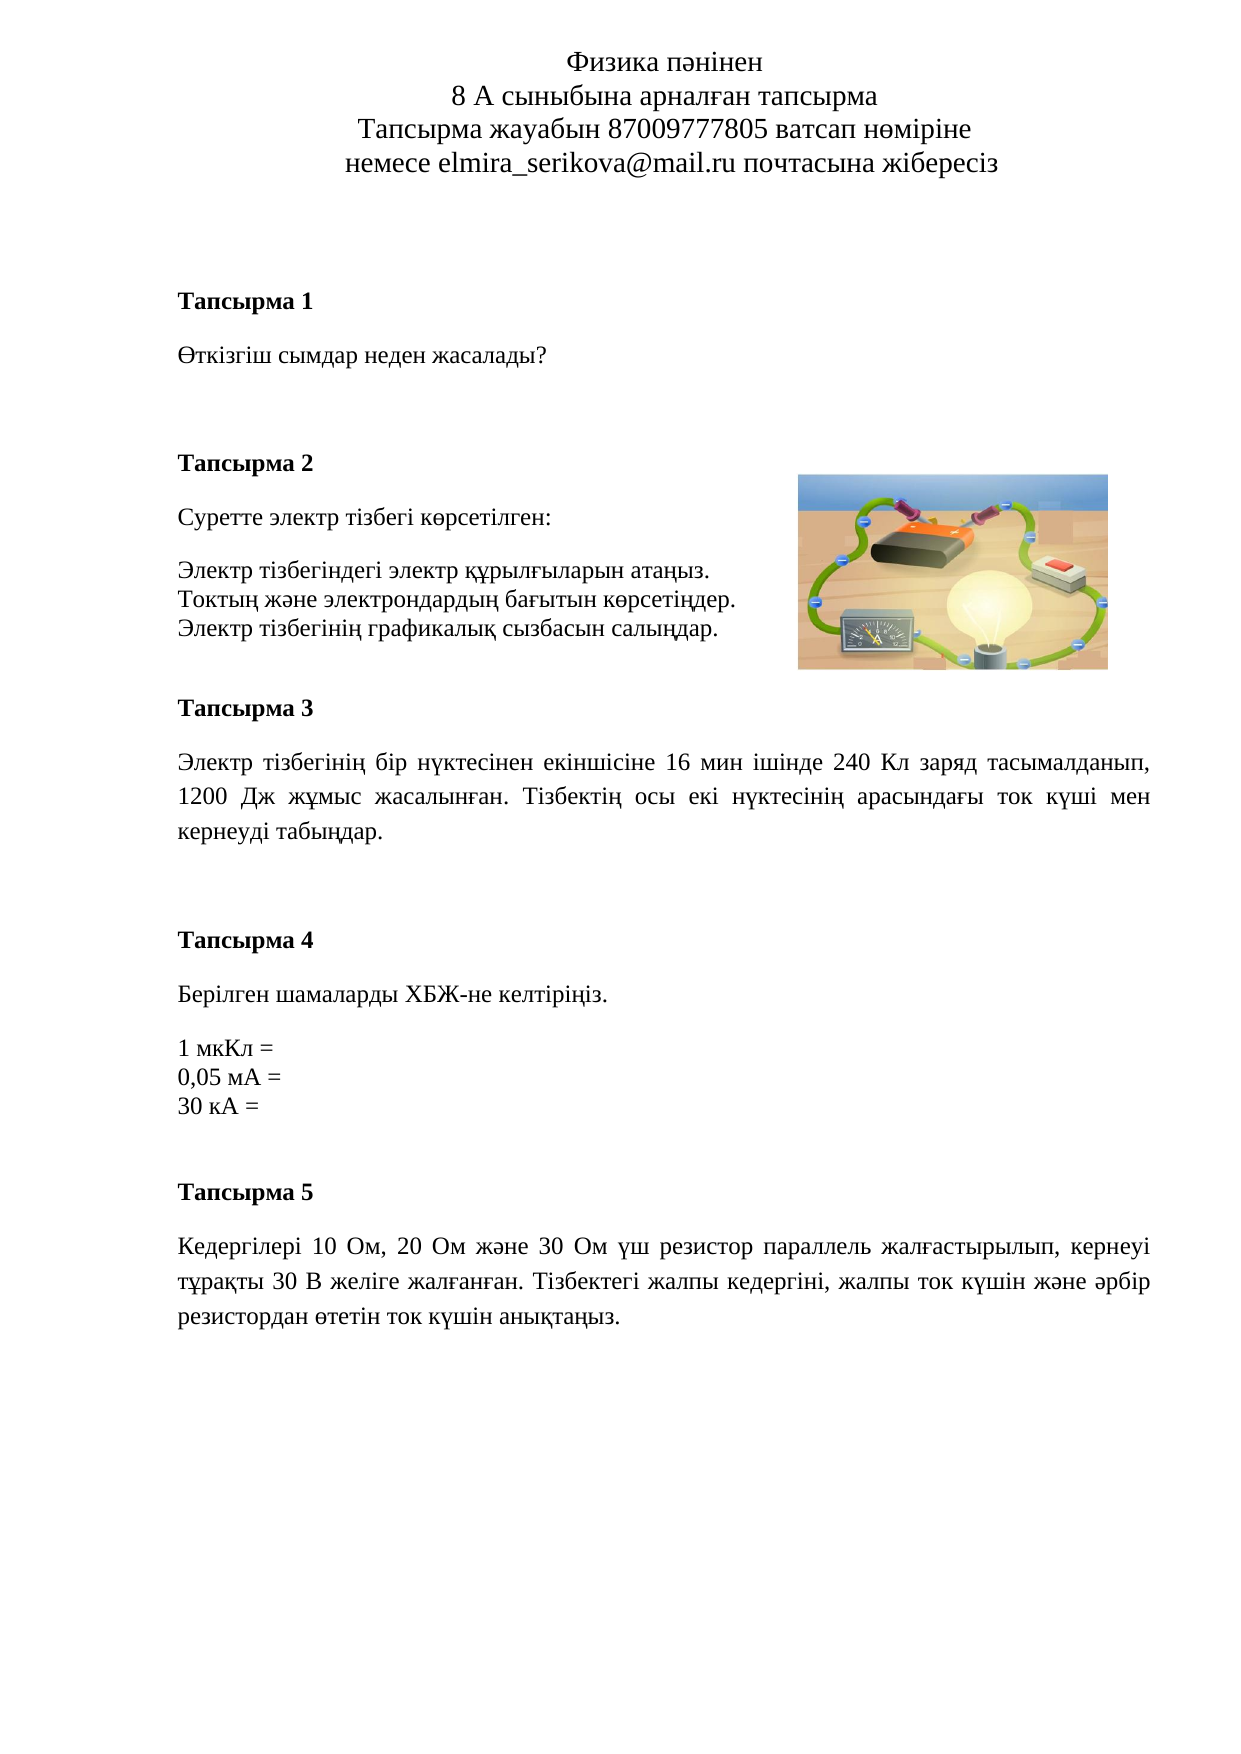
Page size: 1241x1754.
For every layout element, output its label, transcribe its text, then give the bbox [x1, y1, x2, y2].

picture [796, 530, 1108, 556]
text Электр тізбегінің графикалық сызбасын салыңдар. [177, 613, 1152, 642]
text 8 А сыныбына арналған тапсырма [177, 78, 1152, 111]
text Токтың және электрондардың бағытын көрсетіңдер. [177, 584, 1152, 613]
text Тапсырма 2 [177, 448, 1152, 477]
picture [796, 477, 1108, 502]
text немесе elmira_serikova@mail.ru почтасына жібересіз [177, 145, 1152, 178]
picture [796, 642, 1108, 671]
text Тапсырма 3 [177, 693, 1152, 722]
text Суретте электр тізбегі көрсетілген: [177, 502, 1152, 530]
text Тапсырма 1 [177, 286, 1152, 315]
text 30 кА = [177, 1091, 1152, 1120]
text Берілген шамаларды ХБЖ-не келтіріңіз. [177, 979, 1152, 1008]
text 1 мкКл = [177, 1033, 1152, 1062]
text Тапсырма жауабын 87009777805 ватсап нөміріне [177, 111, 1152, 145]
text 0,05 мА = [177, 1062, 1152, 1091]
text Электр тізбегіндегі электр құрылғыларын атаңыз. [177, 556, 1152, 584]
text Физика пәнінен [177, 44, 1152, 78]
text Өткізгіш сымдар неден жасалады? [177, 340, 1152, 369]
text Тапсырма 4 [177, 925, 1152, 954]
text Тапсырма 5 [177, 1177, 1152, 1206]
text Электр тізбегінің бір нүктесінен екіншісіне 16 мин ішінде 240 Кл заряд тасымалданып, 1200 Дж жұмыс жасалынған. Тізбектің осы екі нүктесінің арасындағы ток күші мен кернеуді табыңдар. [177, 747, 1152, 845]
text Кедергілері 10 Ом, 20 Ом және 30 Ом үш резистор параллель жалғастырылып, кернеуі тұрақты 30 В желіге жалғанған. Тізбектегі жалпы кедергіні, жалпы ток күшін және әрбір резистордан өтетін ток күшін анықтаңыз. [177, 1231, 1152, 1329]
